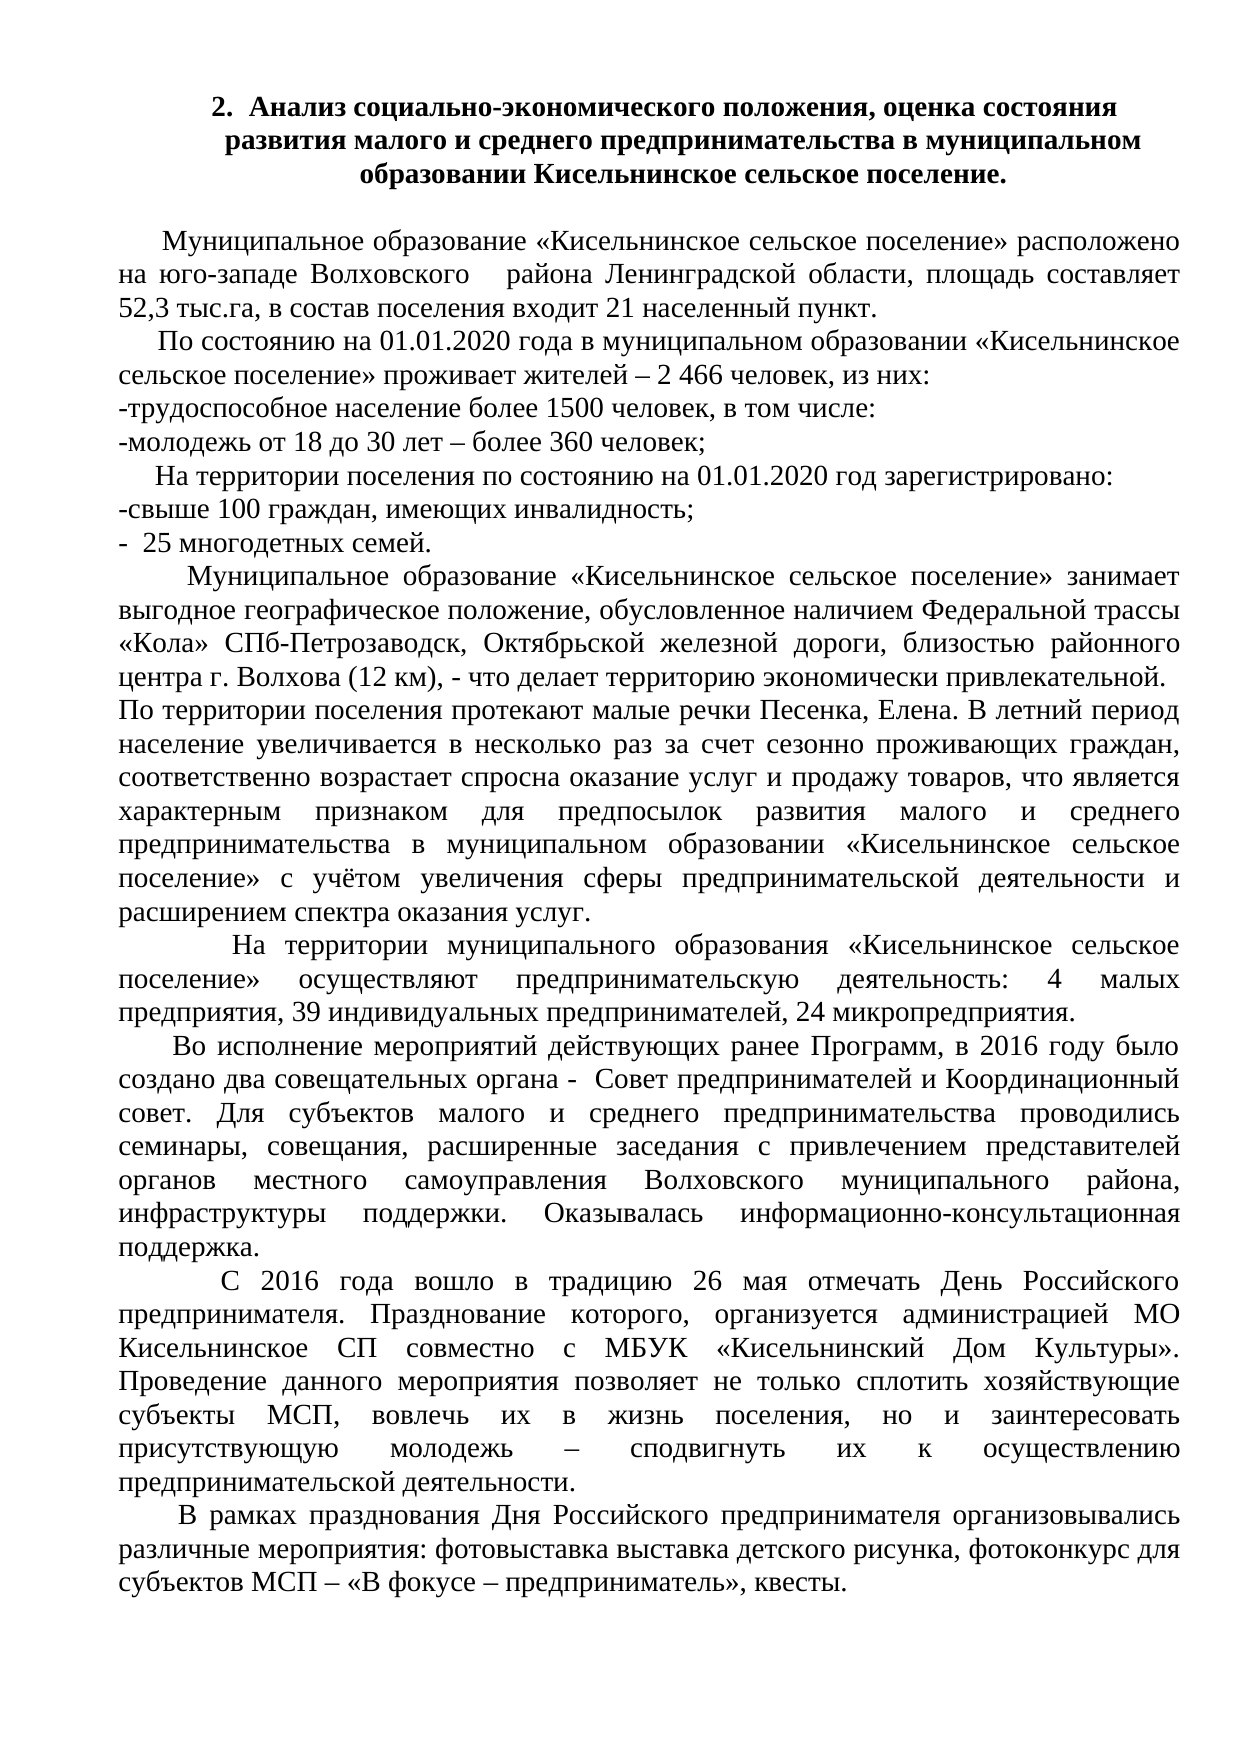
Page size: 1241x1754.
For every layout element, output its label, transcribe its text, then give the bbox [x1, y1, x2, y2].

text По состоянию на 01.01.2020 года в муниципальном образовании «Кисельнинское сельское поселение» проживает жителей – 2 466 человек, из них: [118, 323, 1181, 391]
text -свыше 100 граждан, имеющих инвалидность; [118, 491, 1181, 525]
text -молодежь от 18 до 30 лет – более 360 человек; [118, 424, 1181, 458]
text По территории поселения протекают малые речки Песенка, Елена. В летний период население увеличивается в несколько раз за счет сезонно проживающих граждан, соответственно возрастает спросна оказание услуг и продажу товаров, что является характерным признаком для предпосылок развития малого и среднего предпринимательства в муниципальном образовании «Кисельнинское сельское поселение» с учётом увеличения сферы предпринимательской деятельности и расширением спектра оказания услуг. [118, 692, 1181, 927]
list Анализ социально-экономического положения, оценка состояния развития малого и среднего предпринимательства в муниципальном образовании Кисельнинское сельское поселение. [148, 89, 1181, 189]
text -трудоспособное население более 1500 человек, в том числе: [118, 391, 1181, 424]
text На территории муниципального образования «Кисельнинское сельское поселение» осуществляют предпринимательскую деятельность: 4 малых предприятия, 39 индивидуальных предпринимателей, 24 микропредприятия. [118, 927, 1181, 1028]
text В рамках празднования Дня Российского предпринимателя организовывались различные мероприятия: фотовыставка выставка детского рисунка, фотоконкурс для субъектов МСП – «В фокусе – предприниматель», квесты. [118, 1497, 1181, 1598]
text С 2016 года вошло в традицию 26 мая отмечать День Российского предпринимателя. Празднование которого, организуется администрацией МО Кисельнинское СП совместно с МБУК «Кисельнинский Дом Культуры». Проведение данного мероприятия позволяет не только сплотить хозяйствующие субъекты МСП, вовлечь их в жизнь поселения, но и заинтересовать присутствующую молодежь – сподвигнуть их к осуществлению предпринимательской деятельности. [118, 1263, 1181, 1497]
text На территории поселения по состоянию на 01.01.2020 год зарегистрировано: [118, 458, 1181, 491]
text Муниципальное образование «Кисельнинское сельское поселение» занимает выгодное географическое положение, обусловленное наличием Федеральной трассы «Кола» СПб-Петрозаводск, Октябрьской железной дороги, близостью районного центра г. Волхова (), - что делает территорию экономически привлекательной. [118, 558, 1181, 692]
text Муниципальное образование «Кисельнинское сельское поселение» расположено на юго-западе Волховского района Ленинградской области, площадь составляет 52,3 тыс.га, в состав поселения входит 21 населенный пункт. [118, 223, 1181, 323]
text - 25 многодетных семей. [118, 525, 1181, 558]
text Во исполнение мероприятий действующих ранее Программ, в 2016 году было создано два совещательных органа - Совет предпринимателей и Координационный совет. Для субъектов малого и среднего предпринимательства проводились семинары, совещания, расширенные заседания с привлечением представителей органов местного самоуправления Волховского муниципального района, инфраструктуры поддержки. Оказывалась информационно-консультационная поддержка. [118, 1028, 1181, 1263]
